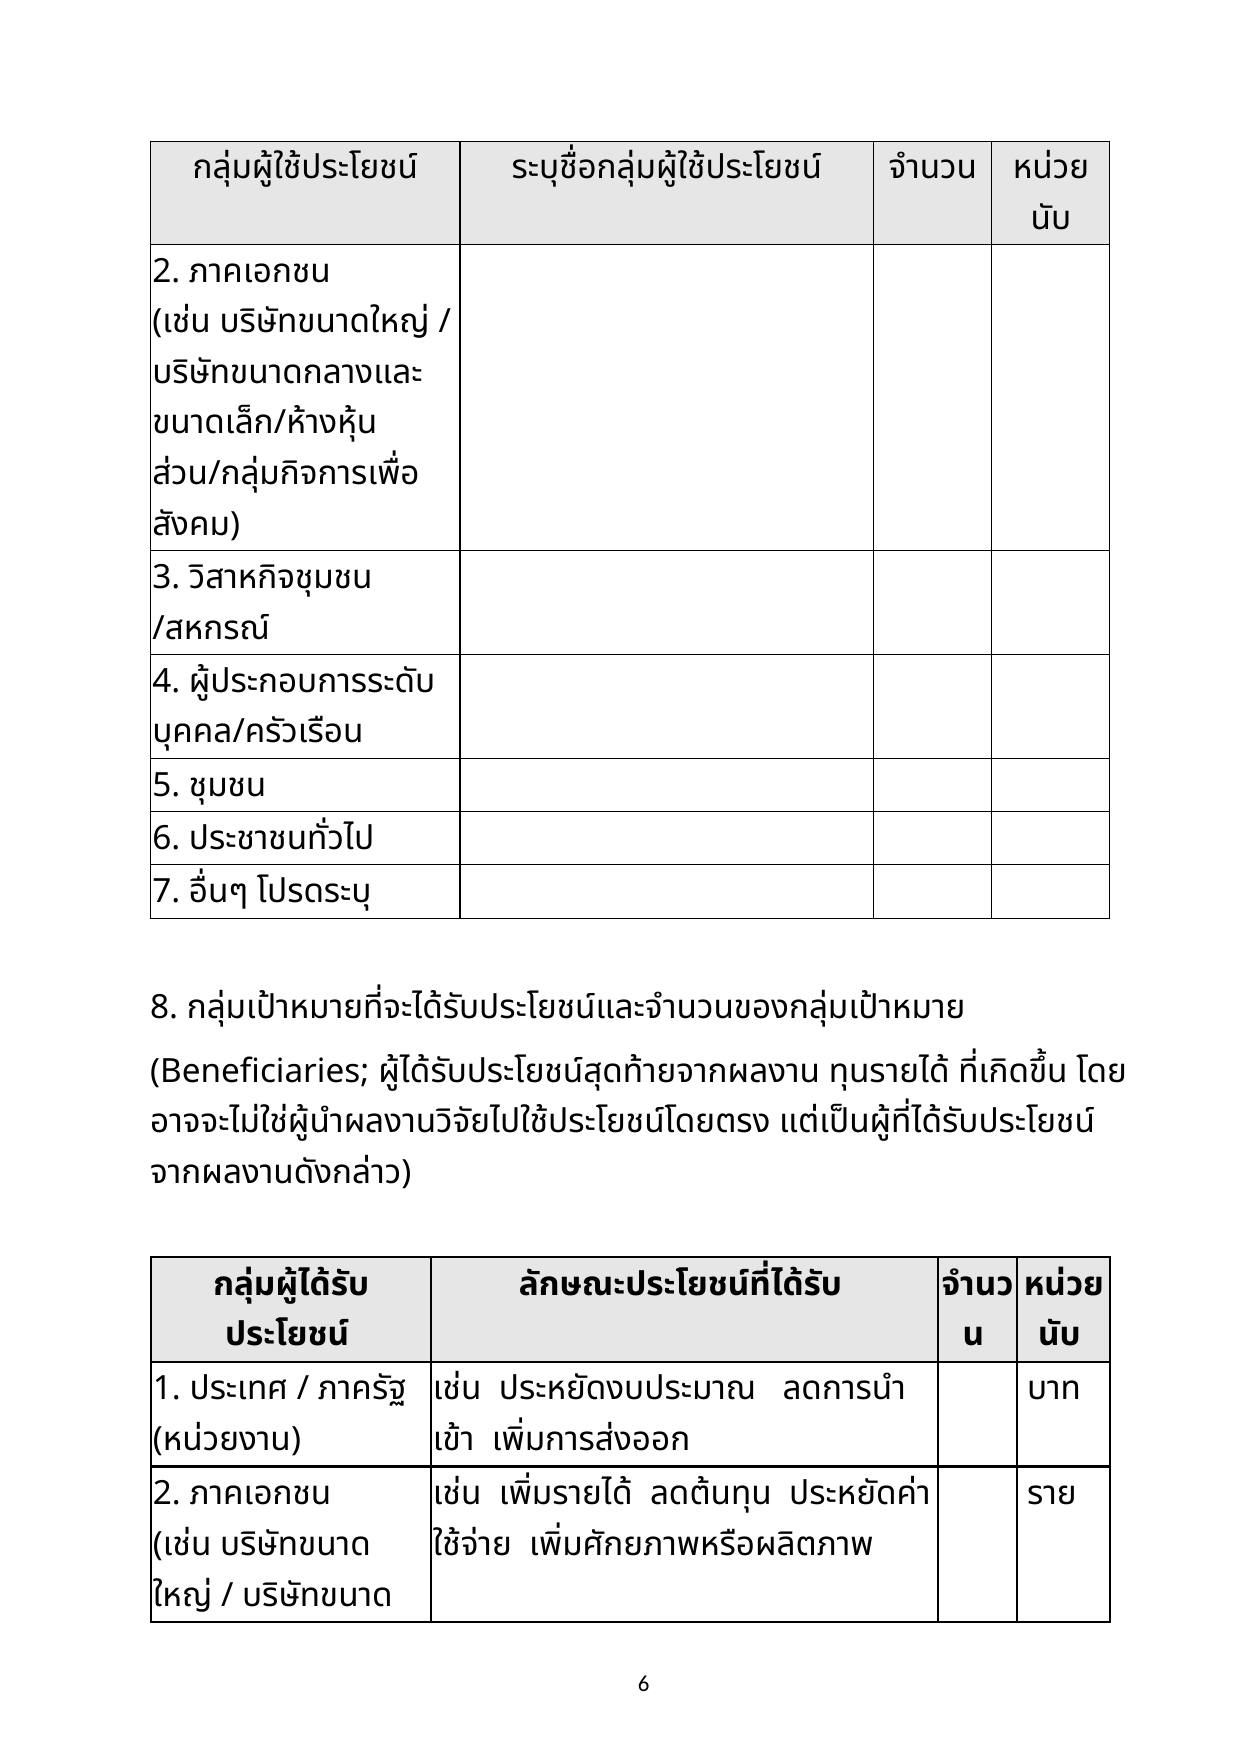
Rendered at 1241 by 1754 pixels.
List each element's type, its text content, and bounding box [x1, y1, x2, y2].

table_cell [939, 1468, 1016, 1621]
table_cell [992, 245, 1109, 550]
table_cell 5. ชุมชน [151, 759, 459, 811]
table_header กลุ่มผู้ใช้ประโยชน์ [151, 142, 459, 244]
table_header หน่วยนับ [1018, 1258, 1109, 1361]
table_cell [874, 551, 991, 654]
table_cell [461, 245, 873, 550]
table_cell 3. วิสาหกิจชุมชน /สหกรณ์ [151, 551, 459, 654]
table_cell 1. ประเทศ / ภาครัฐ (หน่วยงาน) [152, 1363, 430, 1465]
text 8. กลุ่มเป้าหมายที่จะได้รับประโยชน์และจำนวนของกลุ่มเป้าหมาย [150, 983, 1137, 1034]
table_cell ราย [1018, 1468, 1109, 1621]
table_header หน่วยนับ [992, 142, 1109, 244]
table_cell [874, 865, 991, 918]
table_header ระบุชื่อกลุ่มผู้ใช้ประโยชน์ [461, 142, 873, 244]
table_cell [874, 245, 991, 550]
table_cell [461, 551, 873, 654]
table_header จำนวน [939, 1258, 1016, 1361]
table_cell [461, 812, 873, 864]
table_header จำนวน [874, 142, 991, 244]
text (Beneficiaries; ผู้ได้รับประโยชน์สุดท้ายจากผลงาน ทุนรายได้ ที่เกิดขึ้น โดยอาจจะไม่ใช่ผู้นำผลงานวิจัยไปใช้ประโยชน์โดยตรง แต่เป็นผู้ที่ได้รับประโยชน์จากผลงานดังกล่าว) [150, 1046, 1137, 1198]
table_cell เช่น ประหยัดงบประมาณ ลดการนำเข้า เพิ่มการส่งออก [432, 1363, 937, 1465]
table_cell 4. ผู้ประกอบการระดับบุคคล/ครัวเรือน [151, 655, 459, 758]
table_cell [461, 655, 873, 758]
table_cell [992, 865, 1109, 918]
table_cell [992, 759, 1109, 811]
table_cell [992, 551, 1109, 654]
table_cell บาท [1018, 1363, 1109, 1465]
table_header ลักษณะประโยชน์ที่ได้รับ [432, 1258, 937, 1361]
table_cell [432, 1468, 937, 1621]
table_cell [461, 865, 873, 918]
table_cell [461, 759, 873, 811]
table_cell [939, 1363, 1016, 1465]
table_cell [992, 812, 1109, 864]
table_header กลุ่มผู้ได้รับประโยชน์ [152, 1258, 430, 1361]
table_cell [992, 655, 1109, 758]
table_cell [152, 1468, 430, 1621]
table_cell 2. ภาคเอกชน (เช่น บริษัทขนาดใหญ่ / บริษัทขนาดกลางและขนาดเล็ก/ห้างหุ้นส่วน/กลุ่มกิจการเพื่อสังคม) [151, 245, 459, 550]
table_cell 7. อื่นๆ โปรดระบุ [151, 865, 459, 918]
table_cell [874, 759, 991, 811]
table_cell [874, 812, 991, 864]
table_cell [874, 655, 991, 758]
table_cell 6. ประชาชนทั่วไป [151, 812, 459, 864]
